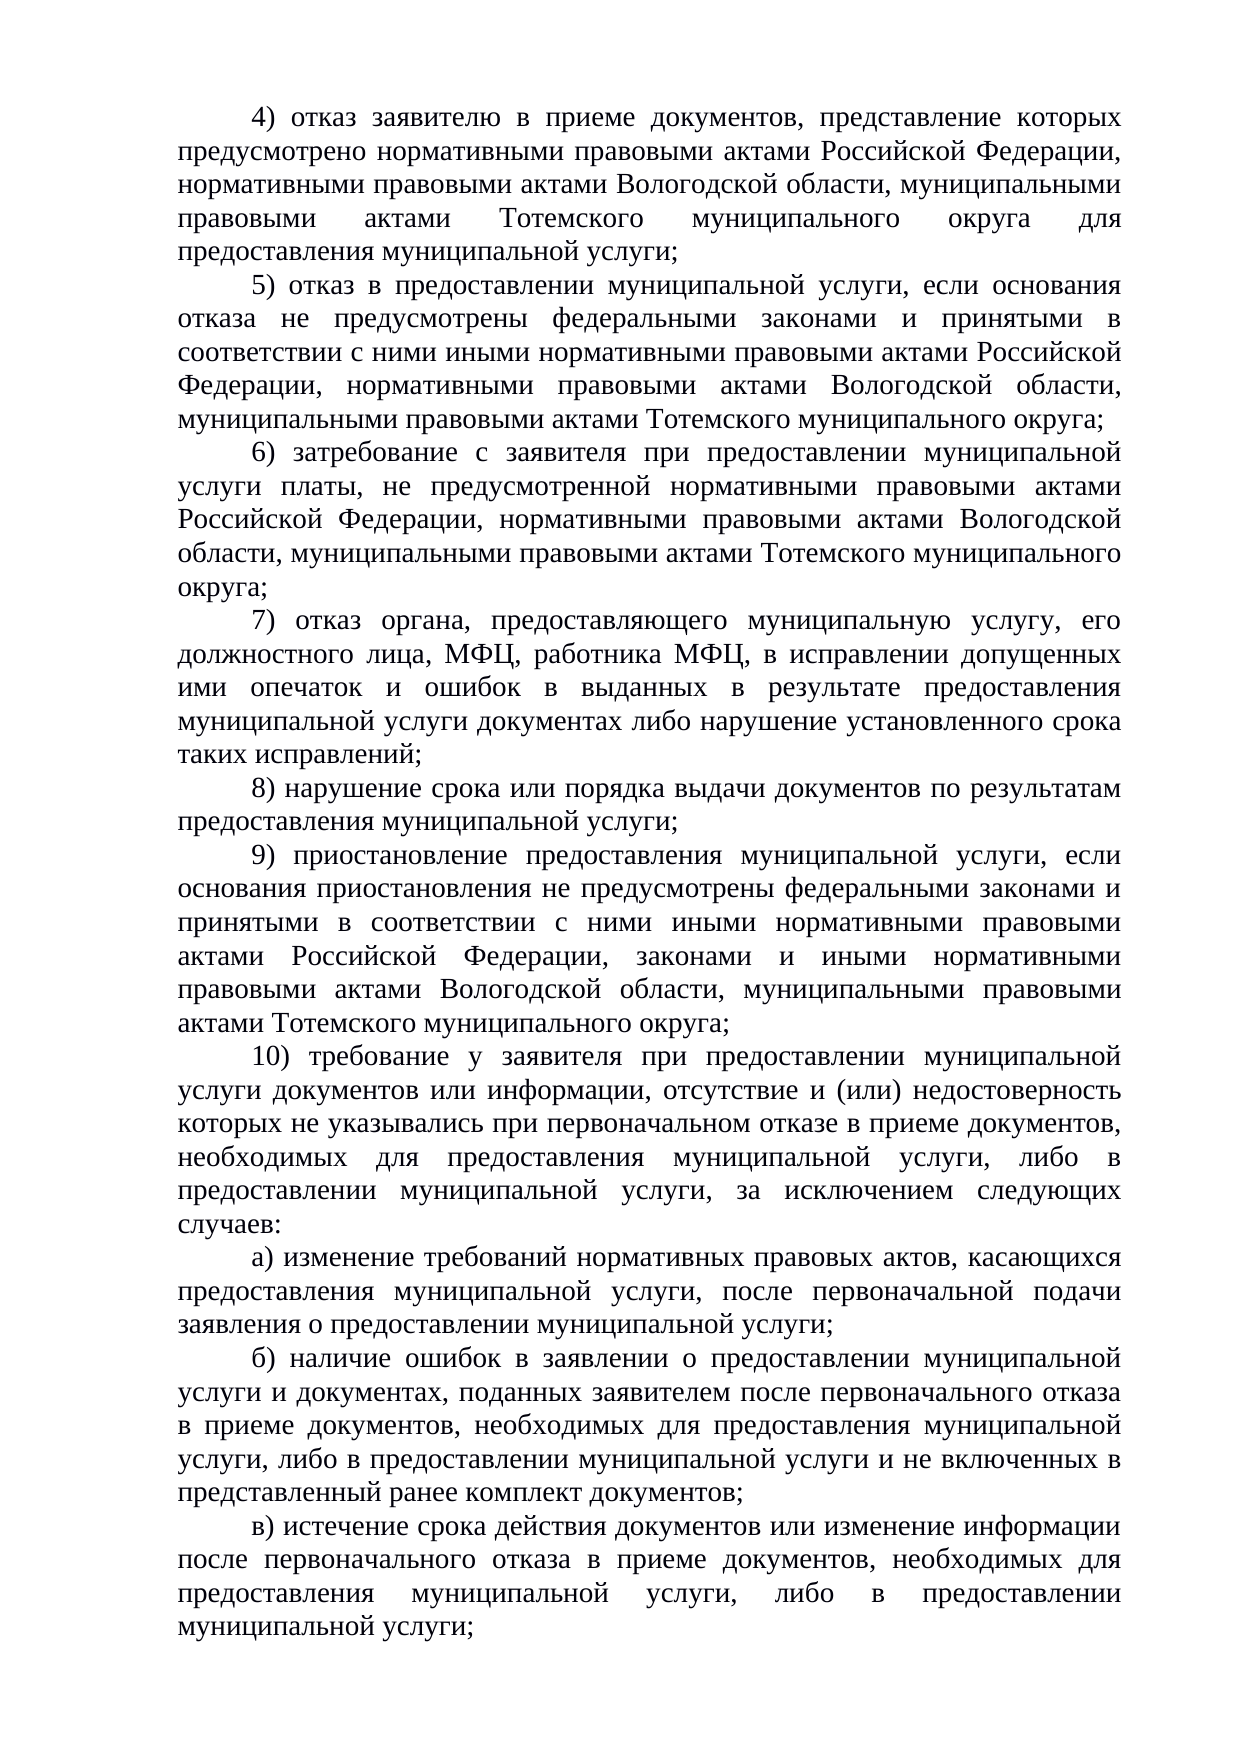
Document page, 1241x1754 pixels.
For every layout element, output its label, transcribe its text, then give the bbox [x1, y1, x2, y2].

text 10) требование у заявителя при предоставлении муниципальной услуги документов или информации, отсутствие и (или) недостоверность которых не указывались при первоначальном отказе в приеме документов, необходимых для предоставления муниципальной услуги, либо в предоставлении муниципальной услуги, за исключением следующих случаев: [177, 1038, 1122, 1239]
text 4) отказ заявителю в приеме документов, представление которых предусмотрено нормативными правовыми актами Российской Федерации, нормативными правовыми актами Вологодской области, муниципальными правовыми актами Тотемского муниципального округа для предоставления муниципальной услуги; [177, 99, 1122, 267]
text в) истечение срока действия документов или изменение информации после первоначального отказа в приеме документов, необходимых для предоставления муниципальной услуги, либо в предоставлении муниципальной услуги; [177, 1508, 1122, 1642]
text 5) отказ в предоставлении муниципальной услуги, если основания отказа не предусмотрены федеральными законами и принятыми в соответствии с ними иными нормативными правовыми актами Российской Федерации, нормативными правовыми актами Вологодской области, муниципальными правовыми актами Тотемского муниципального округа; [177, 267, 1122, 434]
text 9) приостановление предоставления муниципальной услуги, если основания приостановления не предусмотрены федеральными законами и принятыми в соответствии с ними иными нормативными правовыми актами Российской Федерации, законами и иными нормативными правовыми актами Вологодской области, муниципальными правовыми актами Тотемского муниципального округа; [177, 837, 1122, 1038]
text 7) отказ органа, предоставляющего муниципальную услугу, его должностного лица, МФЦ, работника МФЦ, в исправлении допущенных ими опечаток и ошибок в выданных в результате предоставления муниципальной услуги документах либо нарушение установленного срока таких исправлений; [177, 602, 1122, 770]
text 6) затребование с заявителя при предоставлении муниципальной услуги платы, не предусмотренной нормативными правовыми актами Российской Федерации, нормативными правовыми актами Вологодской области, муниципальными правовыми актами Тотемского муниципального округа; [177, 434, 1122, 602]
text б) наличие ошибок в заявлении о предоставлении муниципальной услуги и документах, поданных заявителем после первоначального отказа в приеме документов, необходимых для предоставления муниципальной услуги, либо в предоставлении муниципальной услуги и не включенных в представленный ранее комплект документов; [177, 1340, 1122, 1508]
text а) изменение требований нормативных правовых актов, касающихся предоставления муниципальной услуги, после первоначальной подачи заявления о предоставлении муниципальной услуги; [177, 1239, 1122, 1340]
text 8) нарушение срока или порядка выдачи документов по результатам предоставления муниципальной услуги; [177, 770, 1122, 837]
